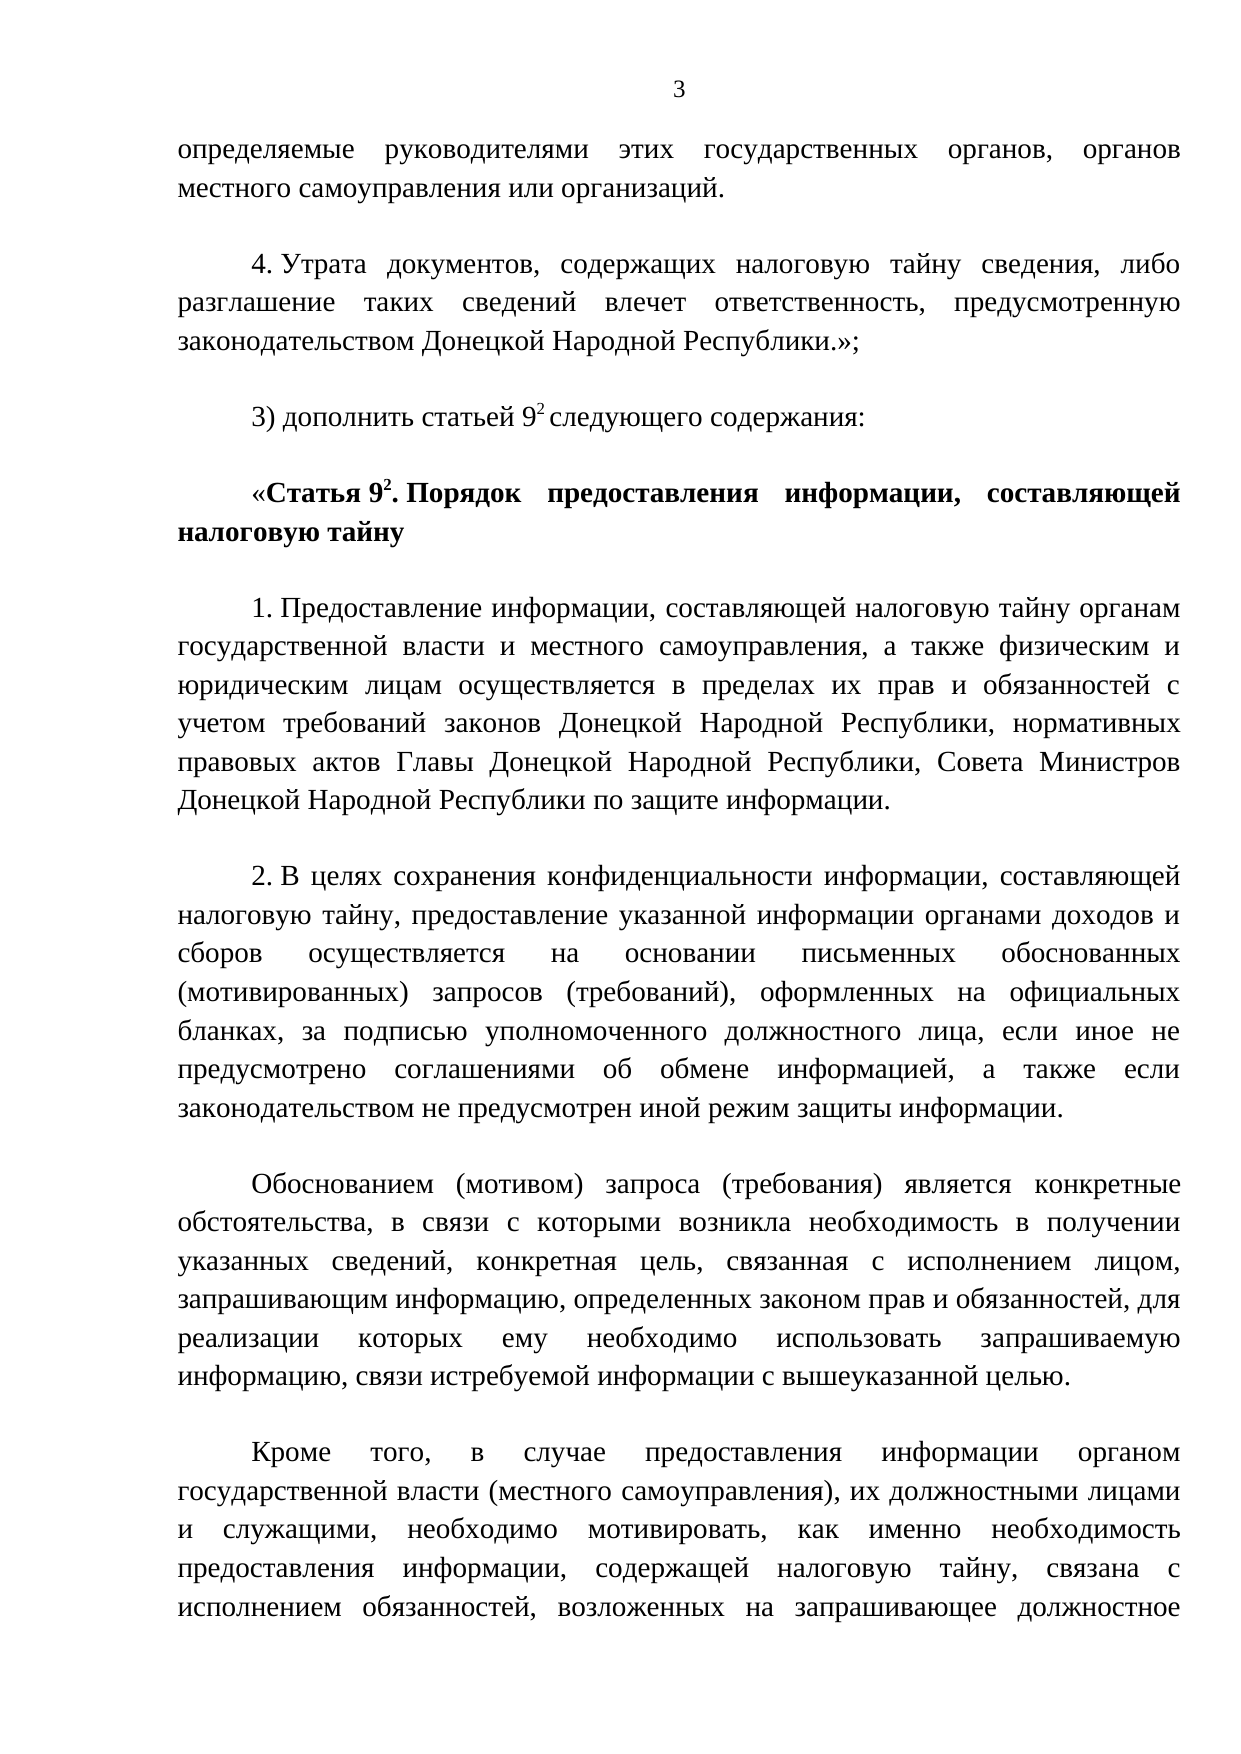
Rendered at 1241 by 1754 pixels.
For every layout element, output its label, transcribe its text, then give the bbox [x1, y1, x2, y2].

text 2. В целях сохранения конфиденциальности информации, составляющей налоговую тайну, предоставление указанной информации органами доходов и сборов осуществляется на основании письменных обоснованных (мотивированных) запросов (требований), оформленных на официальных бланках, за подписью уполномоченного должностного лица, если иное не предусмотрено соглашениями об обмене информацией, а также если законодательством не предусмотрен иной режим защиты информации. [177, 858, 1181, 1123]
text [177, 131, 1181, 203]
text 4. Утрата документов, содержащих налоговую тайну сведения, либо разглашение таких сведений влечет ответственность, предусмотренную законодательством Донецкой Народной Республики.»; [177, 246, 1181, 357]
text 3) дополнить статьей 92 следующего содержания: [177, 399, 1181, 433]
text «Статья 92. Порядок предоставления информации, составляющей налоговую тайну [177, 475, 1181, 547]
text 1. Предоставление информации, составляющей налоговую тайну органам государственной власти и местного самоуправления, а также физическим и юридическим лицам осуществляется в пределах их прав и обязанностей с учетом требований законов Донецкой Народной Республики, нормативных правовых актов Главы Донецкой Народной Республики, Совета Министров Донецкой Народной Республики по защите информации. [177, 590, 1181, 816]
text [177, 1434, 1181, 1622]
text Обоснованием (мотивом) запроса (требования) является конкретные обстоятельства, в связи с которыми возникла необходимость в получении указанных сведений, конкретная цель, связанная с исполнением лицом, запрашивающим информацию, определенных законом прав и обязанностей, для реализации которых ему необходимо использовать запрашиваемую информацию, связи истребуемой информации с вышеуказанной целью. [177, 1166, 1181, 1392]
